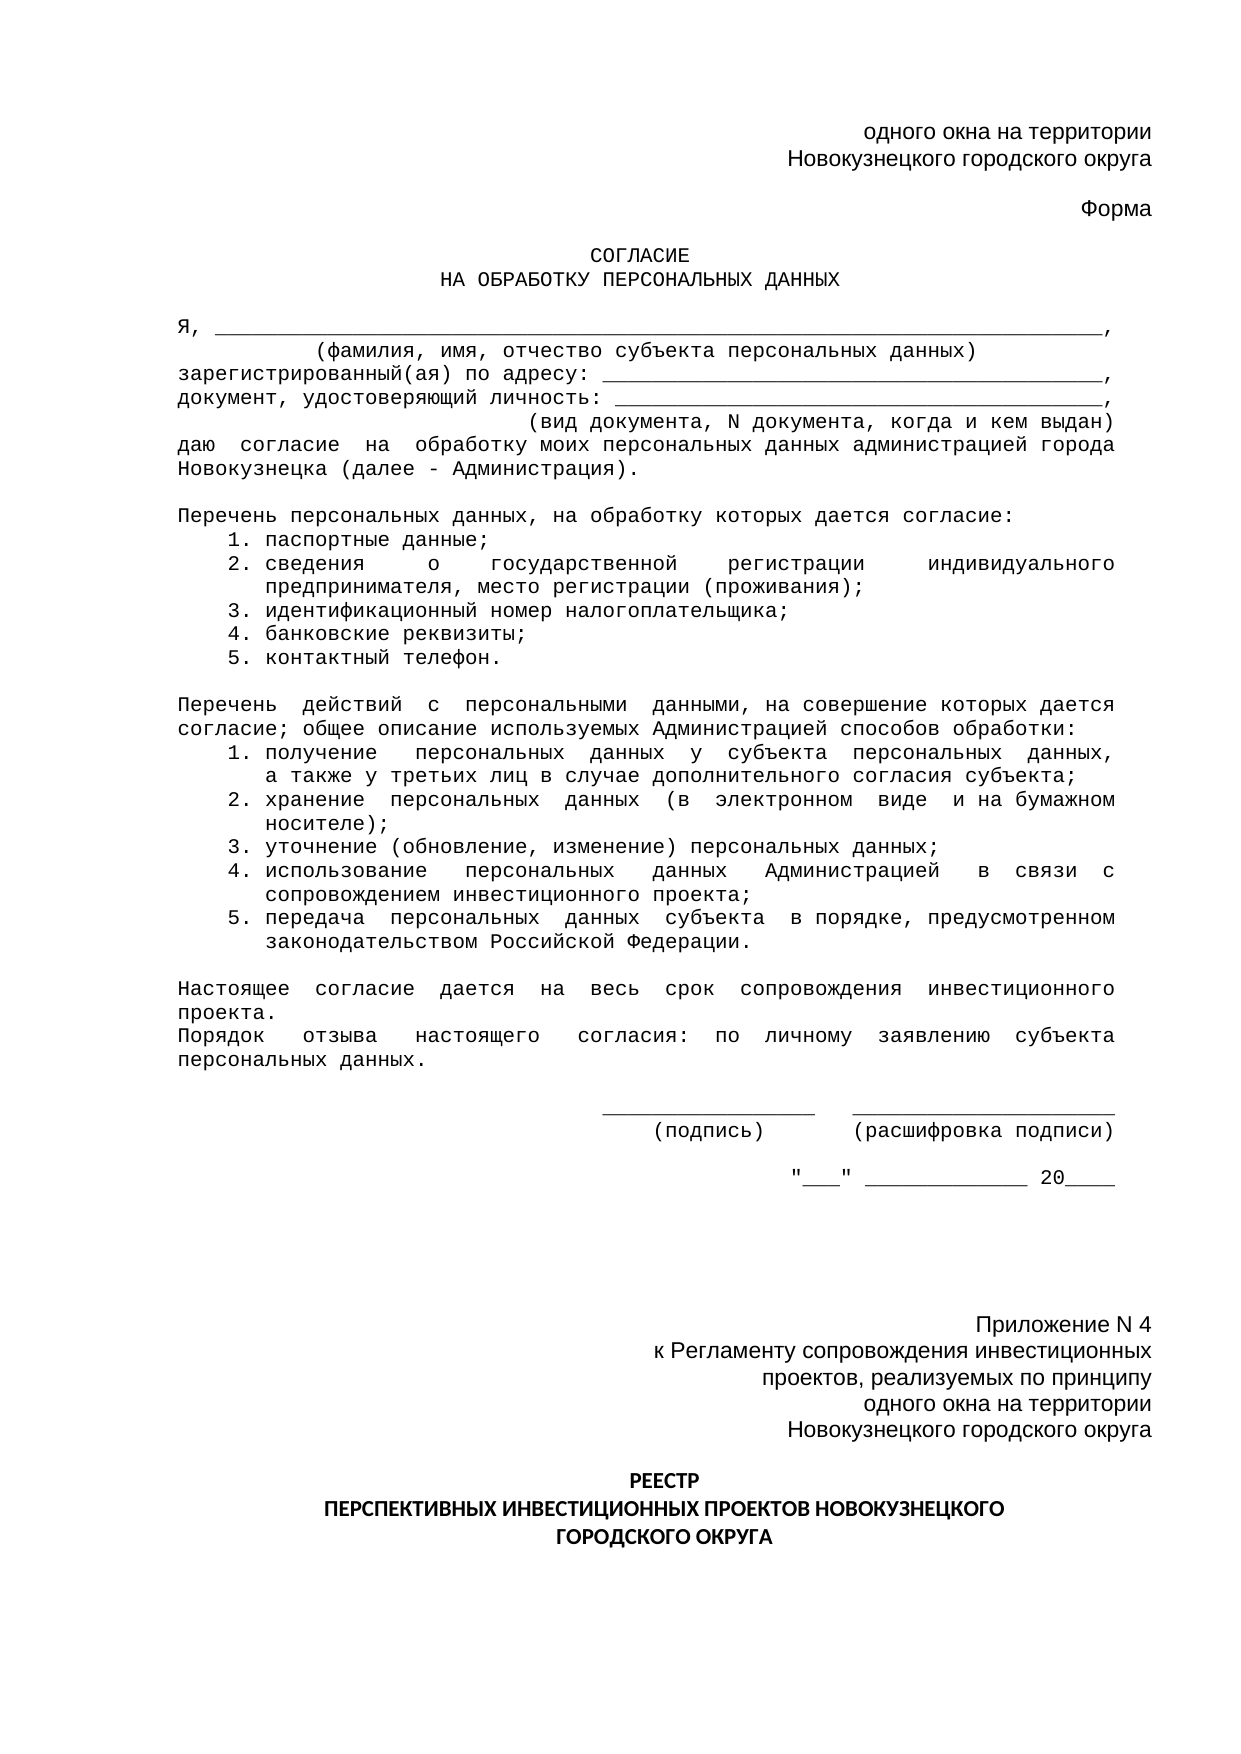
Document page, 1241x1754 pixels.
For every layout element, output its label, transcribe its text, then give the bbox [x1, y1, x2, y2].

text Я, _______________________________________________________________________, [177, 316, 1152, 340]
text Новокузнецкого городского округа [177, 144, 1152, 171]
text 3. уточнение (обновление, изменение) персональных данных; [177, 836, 1152, 860]
text одного окна на территории [177, 118, 1152, 144]
text проекта. [177, 1002, 1152, 1025]
text Порядок отзыва настоящего согласия: по личному заявлению субъекта [177, 1025, 1152, 1049]
text предпринимателя, место регистрации (проживания); [177, 576, 1152, 600]
text проектов, реализуемых по принципу [177, 1363, 1152, 1390]
text Перечень действий с персональными данными, на совершение которых дается [177, 694, 1152, 718]
text зарегистрированный(ая) по адресу: ________________________________________, [177, 363, 1152, 387]
title ГОРОДСКОГО ОКРУГА [177, 1522, 1152, 1551]
text 3. идентификационный номер налогоплательщика; [177, 600, 1152, 623]
text Перечень персональных данных, на обработку которых дается согласие: [177, 505, 1152, 529]
text Новокузнецка (далее - Администрация). [177, 458, 1152, 482]
text 2. хранение персональных данных (в электронном виде и на бумажном [177, 789, 1152, 813]
title ПЕРСПЕКТИВНЫХ ИНВЕСТИЦИОННЫХ ПРОЕКТОВ НОВОКУЗНЕЦКОГО [177, 1494, 1152, 1522]
text одного окна на территории [177, 1390, 1152, 1416]
text Настоящее согласие дается на весь срок сопровождения инвестиционного [177, 978, 1152, 1002]
text персональных данных. [177, 1049, 1152, 1073]
text документ, удостоверяющий личность: _______________________________________, [177, 387, 1152, 411]
text 5. передача персональных данных субъекта в порядке, предусмотренном [177, 907, 1152, 931]
text носителе); [177, 813, 1152, 836]
text 2. сведения о государственной регистрации индивидуального [177, 552, 1152, 576]
text 5. контактный телефон. [177, 647, 1152, 671]
text (подпись) (расшифровка подписи) [177, 1120, 1152, 1144]
text 1. получение персональных данных у субъекта персональных данных, [177, 742, 1152, 765]
text "___" _____________ 20____ [177, 1167, 1152, 1191]
text даю согласие на обработку моих персональных данных администрацией города [177, 434, 1152, 458]
text Новокузнецкого городского округа [177, 1416, 1152, 1442]
text _________________ _____________________ [177, 1096, 1152, 1120]
text Приложение N 4 [177, 1311, 1152, 1337]
title РЕЕСТР [177, 1466, 1152, 1494]
text (фамилия, имя, отчество субъекта персональных данных) [177, 340, 1152, 363]
text законодательством Российской Федерации. [177, 931, 1152, 954]
text 4. банковские реквизиты; [177, 623, 1152, 647]
text а также у третьих лиц в случае дополнительного согласия субъекта; [177, 765, 1152, 789]
text 1. паспортные данные; [177, 529, 1152, 552]
text сопровождением инвестиционного проекта; [177, 883, 1152, 907]
text 4. использование персональных данных Администрацией в связи с [177, 860, 1152, 883]
text согласие; общее описание используемых Администрацией способов обработки: [177, 718, 1152, 742]
text СОГЛАСИЕ [177, 245, 1152, 269]
text (вид документа, N документа, когда и кем выдан) [177, 411, 1152, 434]
text Форма [177, 195, 1152, 221]
text НА ОБРАБОТКУ ПЕРСОНАЛЬНЫХ ДАННЫХ [177, 269, 1152, 292]
text к Регламенту сопровождения инвестиционных [177, 1337, 1152, 1363]
